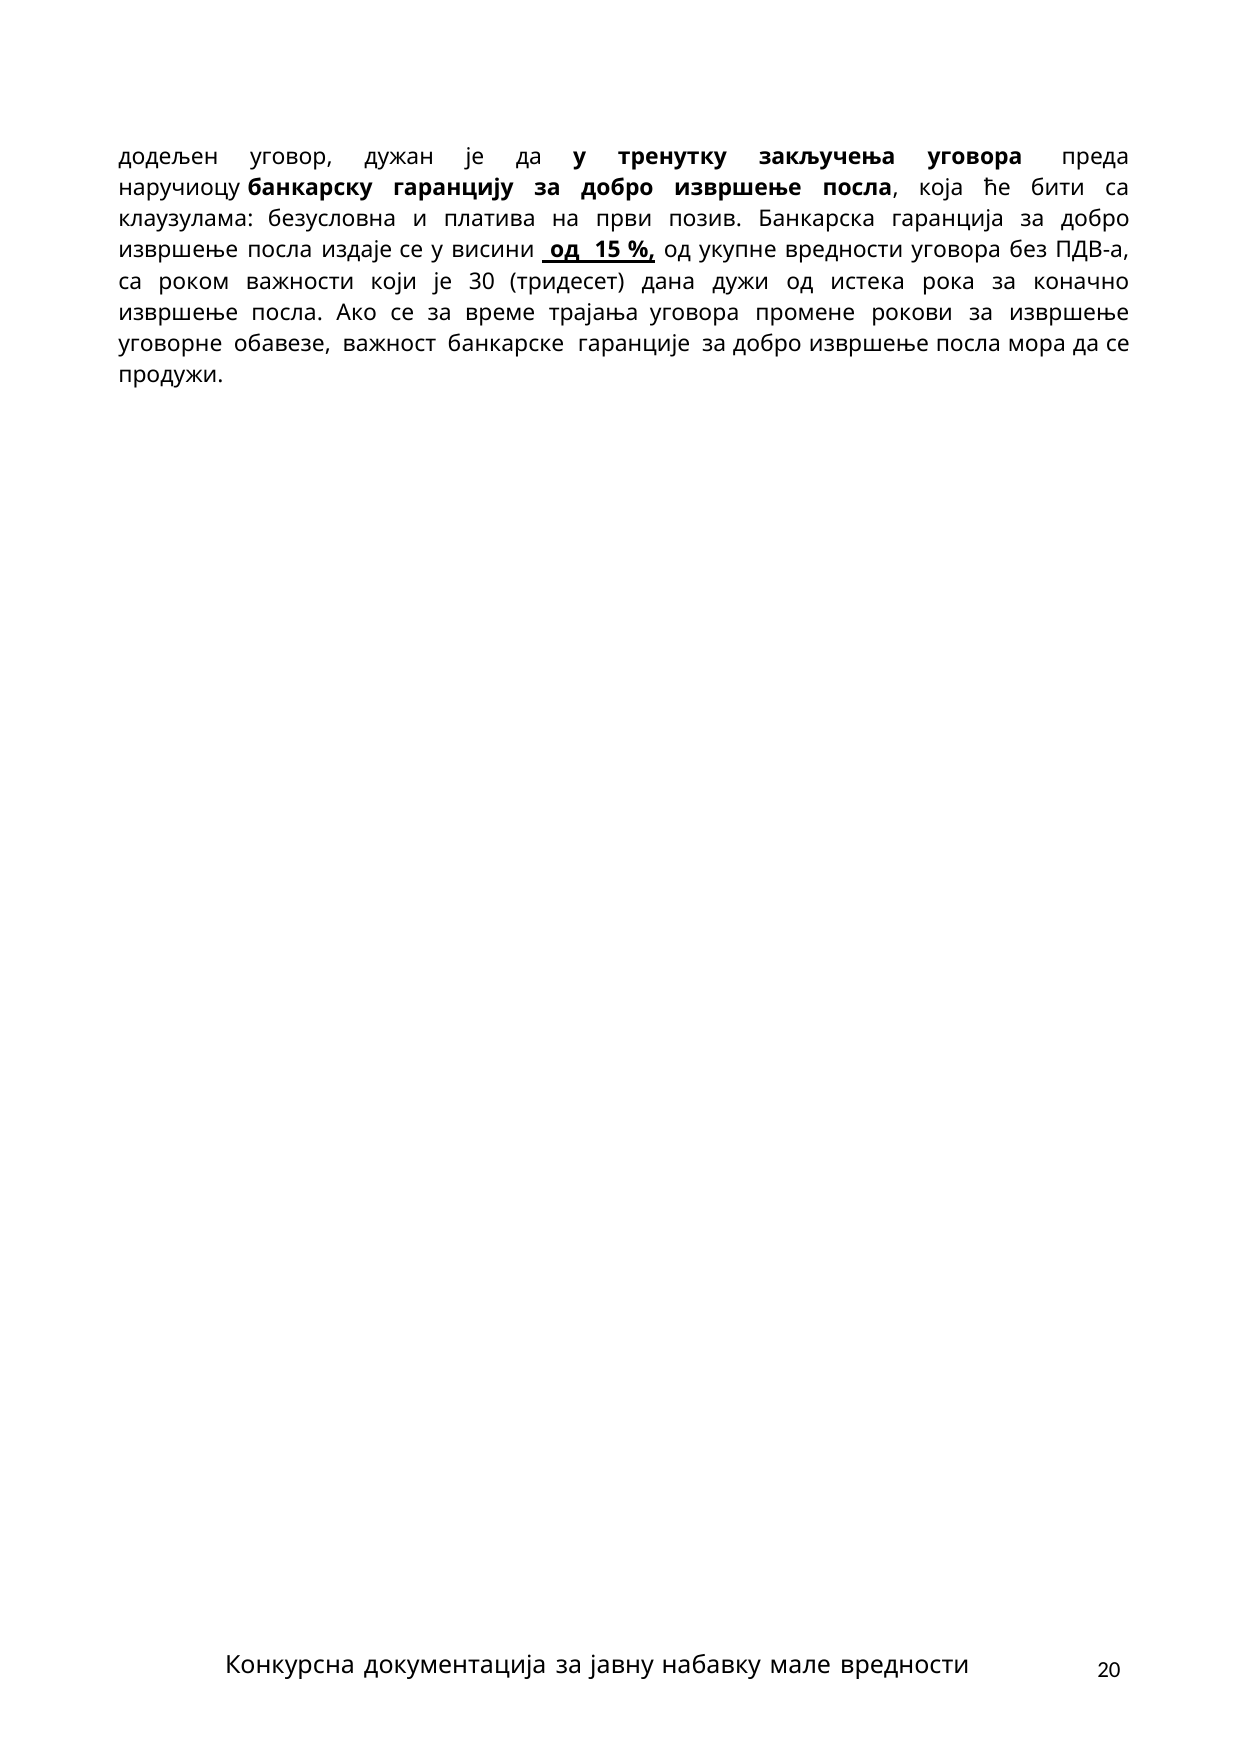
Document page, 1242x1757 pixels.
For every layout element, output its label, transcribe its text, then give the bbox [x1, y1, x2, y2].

text додељен уговор, дужан је да у тренутку закључења уговора преда наручиоцу банкарску гаранцију за добро извршење посла, која ће бити са клаузулама: безусловна и платива на први позив. Банкарска гаранција за добро извршење посла издаје се у висини од 15 %, од укупне вредности уговора без ПДВ-а, са роком важности који је 30 (тридесет) дана дужи од истека рока за коначно извршење посла. Ако се за време трајања уговора промене рокови за извршење уговорне обавезе, важност банкарске гаранције за добро извршење посла мора да се продужи. [118, 139, 1130, 389]
